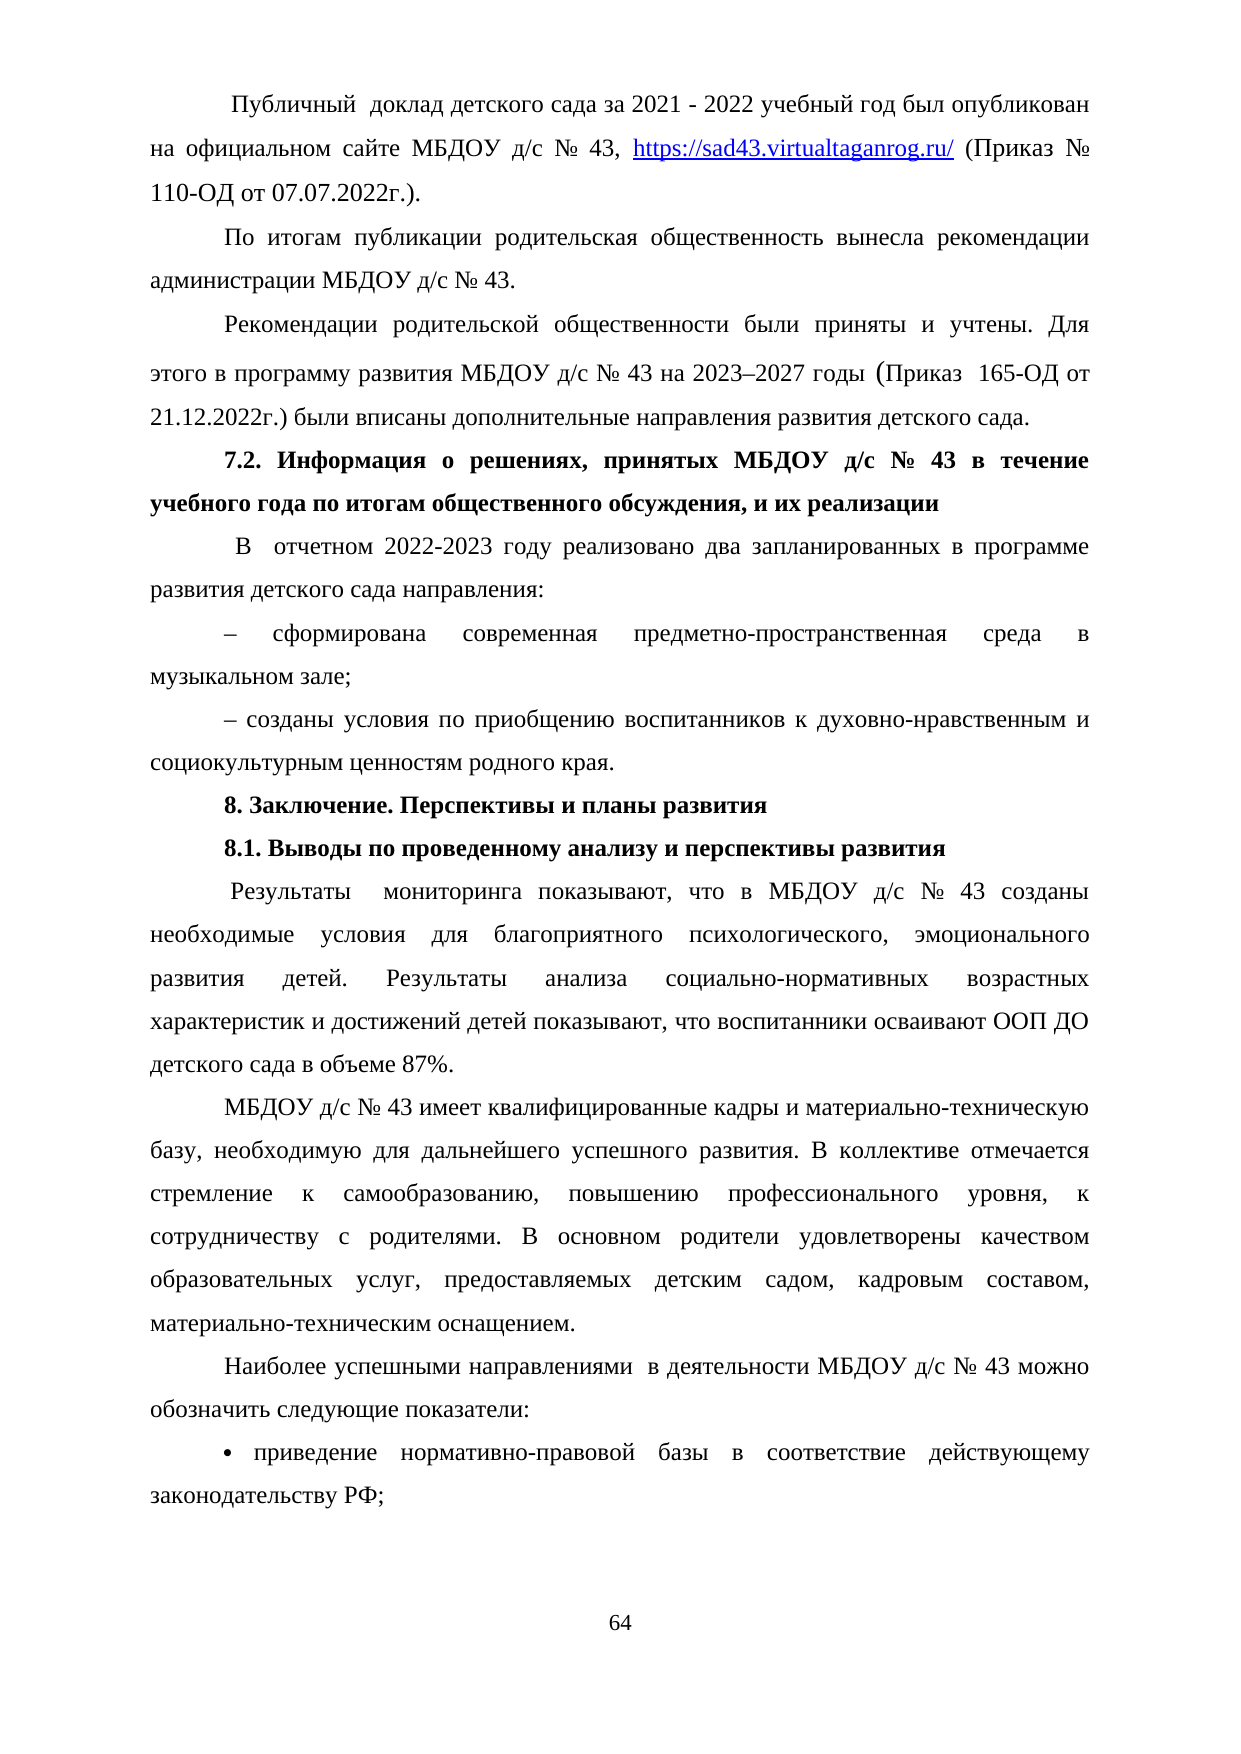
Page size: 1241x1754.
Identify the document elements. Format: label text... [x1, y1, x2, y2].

text – сформирована современная предметно-пространственная среда в музыкальном зале; [150, 618, 1090, 689]
text Публичный доклад детского сада за 2021 - 2022 учебный год был опубликован на официальном сайте МБДОУ д/с № 43, https://sad43.virtualtaganrog.ru/ (Приказ № 110-ОД от 07.07.2022г.). [150, 89, 1090, 207]
text – созданы условия по приобщению воспитанников к духовно-нравственным и социокультурным ценностям родного края. [150, 704, 1090, 776]
text 8.1. Выводы по проведенному анализу и перспективы развития [150, 833, 1090, 862]
text Наиболее успешными направлениями в деятельности МБДОУ д/с № 43 можно обозначить следующие показатели: [150, 1351, 1090, 1423]
text В отчетном 2022-2023 году реализовано два запланированных в программе развития детского сада направления: [150, 531, 1090, 603]
text Рекомендации родительской общественности были приняты и учтены. Для этого в программу развития МБДОУ д/с № 43 на 2023–2027 годы (Приказ 165-ОД от 21.12.2022г.) были вписаны дополнительные направления развития детского сада. [150, 309, 1090, 431]
text Результаты мониторинга показывают, что в МБДОУ д/с № 43 созданы необходимые условия для благоприятного психологического, эмоционального развития детей. Результаты анализа социально-нормативных возрастных характеристик и достижений детей показывают, что воспитанники осваивают ООП ДО детского сада в объеме 87%. [150, 876, 1090, 1078]
text 8. Заключение. Перспективы и планы развития [150, 790, 1090, 819]
text По итогам публикации родительская общественность вынесла рекомендации администрации МБДОУ д/с № 43. [150, 222, 1090, 294]
text 7.2. Информация о решениях, принятых МБДОУ д/с № 43 в течение учебного года по итогам общественного обсуждения, и их реализации [150, 445, 1090, 517]
list приведение нормативно-правовой базы в соответствие действующему законодательству РФ; [150, 1437, 1090, 1509]
text МБДОУ д/с № 43 имеет квалифицированные кадры и материально-техническую базу, необходимую для дальнейшего успешного развития. В коллективе отмечается стремление к самообразованию, повышению профессионального уровня, к сотрудничеству с родителями. В основном родители удовлетворены качеством образовательных услуг, предоставляемых детским садом, кадровым составом, материально-техническим оснащением. [150, 1092, 1090, 1336]
